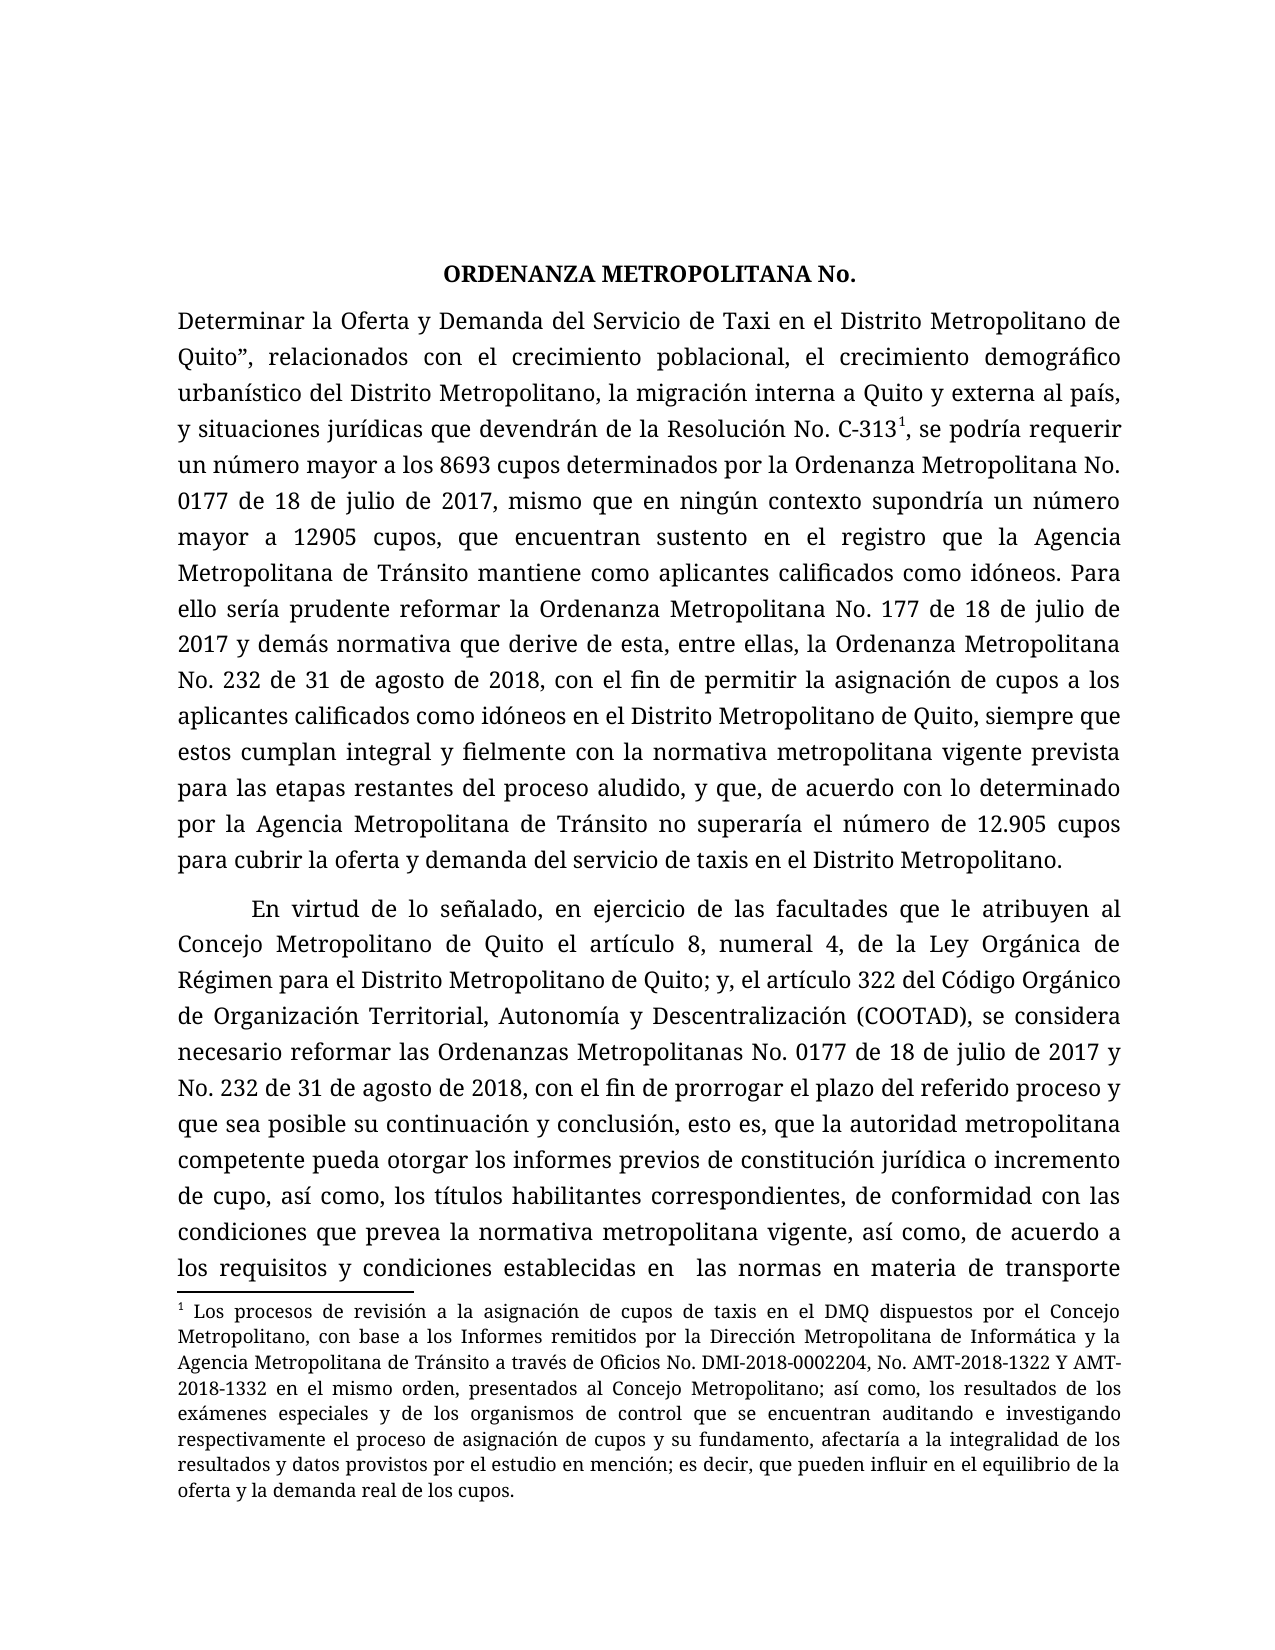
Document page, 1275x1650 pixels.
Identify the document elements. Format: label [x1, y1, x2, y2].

text [177, 892, 1122, 1283]
text [177, 305, 1122, 875]
